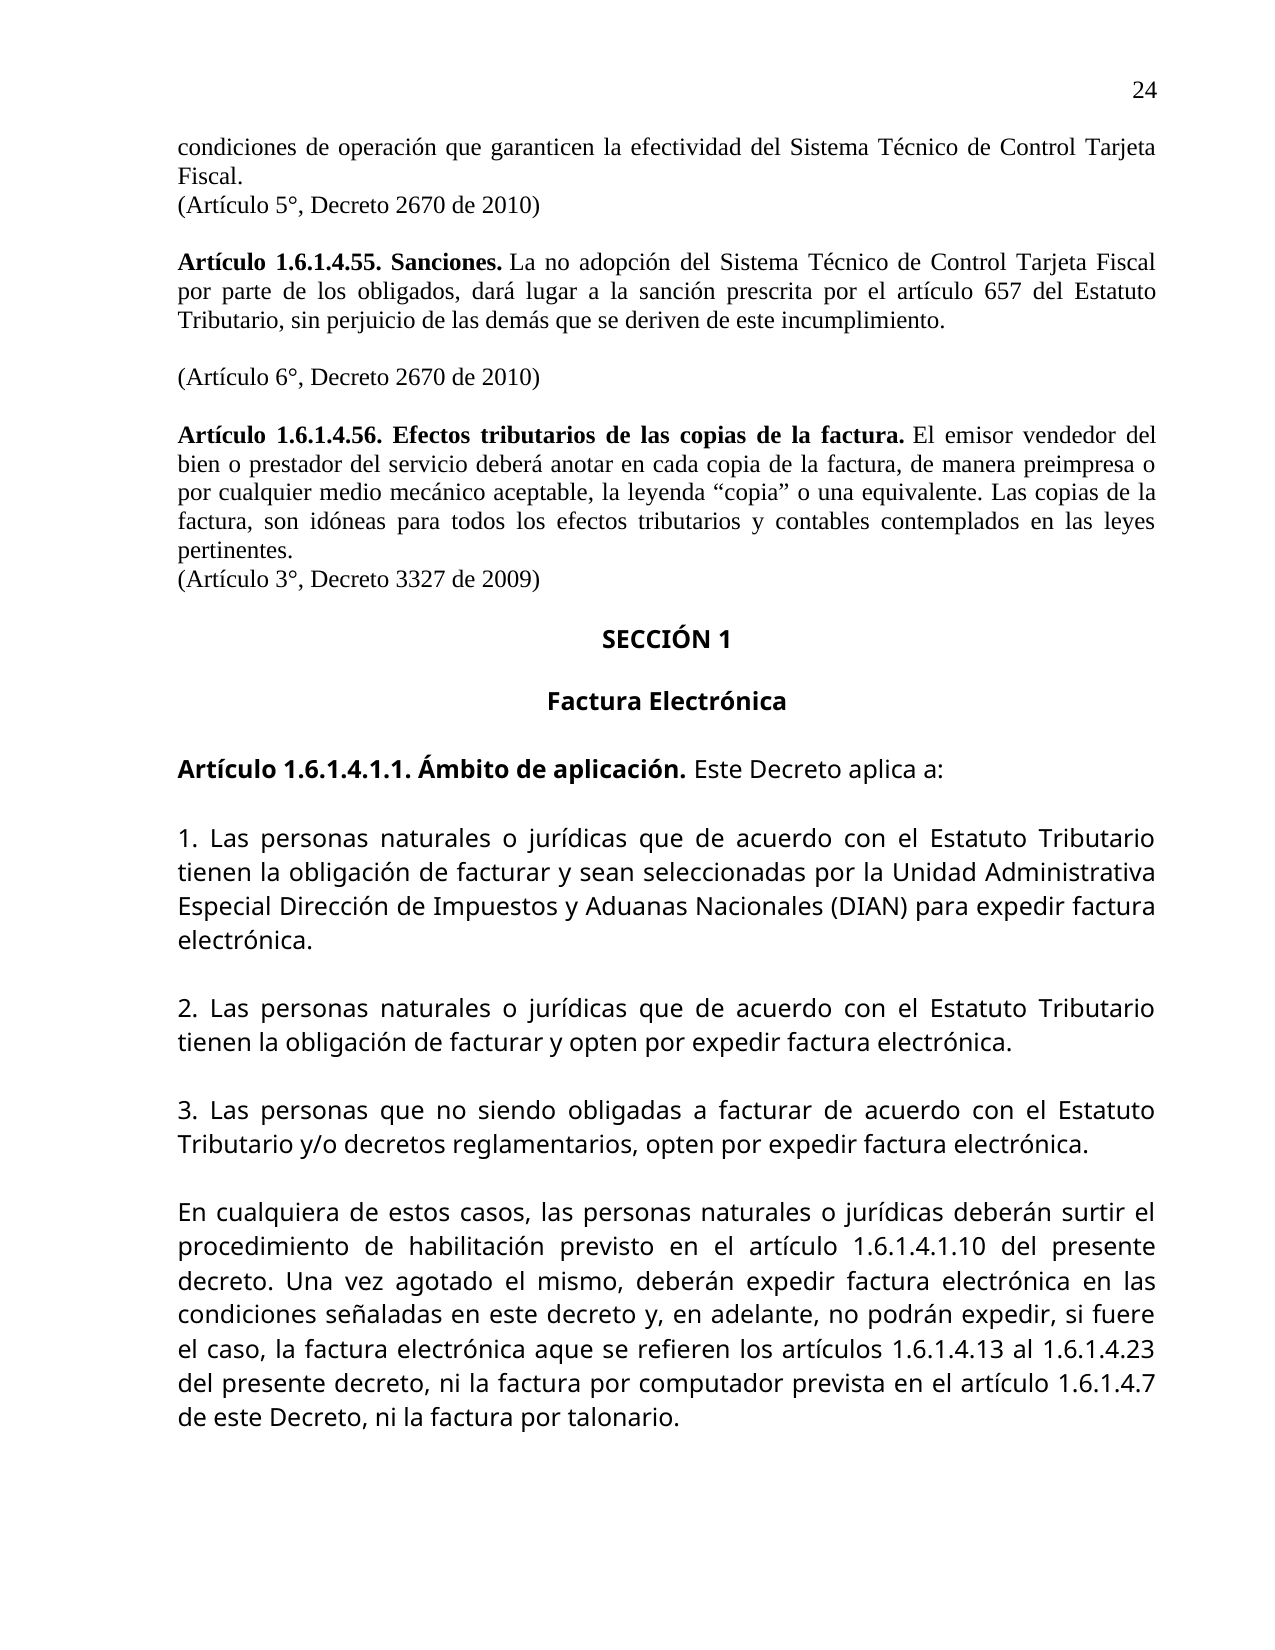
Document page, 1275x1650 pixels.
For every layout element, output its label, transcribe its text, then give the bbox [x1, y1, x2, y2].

text 2. Las personas naturales o jurídicas que de acuerdo con el Estatuto Tributario tienen la obligación de facturar y opten por expedir factura electrónica. [177, 991, 1157, 1059]
text Factura Electrónica [177, 684, 1157, 718]
text (Artículo 3°, Decreto 3327 de 2009) [177, 564, 1157, 592]
text Artículo 1.6.1.4.56. Efectos tributarios de las copias de la factura. El emisor vendedor del bien o prestador del servicio deberá anotar en cada copia de la factura, de manera preimpresa o por cualquier medio mecánico aceptable, la leyenda “copia” o una equivalente. Las copias de la factura, son idóneas para todos los efectos tributarios y contables contemplados en las leyes pertinentes. [177, 391, 1157, 564]
text (Artículo 5°, Decreto 2670 de 2010) [177, 190, 1157, 219]
text Artículo 1.6.1.4.1.1. Ámbito de aplicación. Este Decreto aplica a: [177, 752, 1157, 786]
text 3. Las personas que no siendo obligadas a facturar de acuerdo con el Estatuto Tributario y/o decretos reglamentarios, opten por expedir factura electrónica. [177, 1093, 1157, 1161]
text Artículo 1.6.1.4.55. Sanciones. La no adopción del Sistema Técnico de Control Tarjeta Fiscal por parte de los obligados, dará lugar a la sanción prescrita por el artículo 657 del Estatuto Tributario, sin perjuicio de las demás que se deriven de este incumplimiento. [177, 219, 1157, 334]
text (Artículo 6°, Decreto 2670 de 2010) [177, 362, 1157, 391]
text 1. Las personas naturales o jurídicas que de acuerdo con el Estatuto Tributario tienen la obligación de facturar y sean seleccionadas por la Unidad Administrativa Especial Dirección de Impuestos y Aduanas Nacionales (DIAN) para expedir factura electrónica. [177, 820, 1157, 957]
text En cualquiera de estos casos, las personas naturales o jurídicas deberán surtir el procedimiento de habilitación previsto en el artículo 1.6.1.4.1.10 del presente decreto. Una vez agotado el mismo, deberán expedir factura electrónica en las condiciones señaladas en este decreto y, en adelante, no podrán expedir, si fuere el caso, la factura electrónica aque se refieren los artículos 1.6.1.4.13 al 1.6.1.4.23 del presente decreto, ni la factura por computador prevista en el artículo 1.6.1.4.7 de este Decreto, ni la factura por talonario. [177, 1195, 1157, 1433]
text SECCIÓN 1 [177, 621, 1157, 684]
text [177, 132, 1157, 190]
